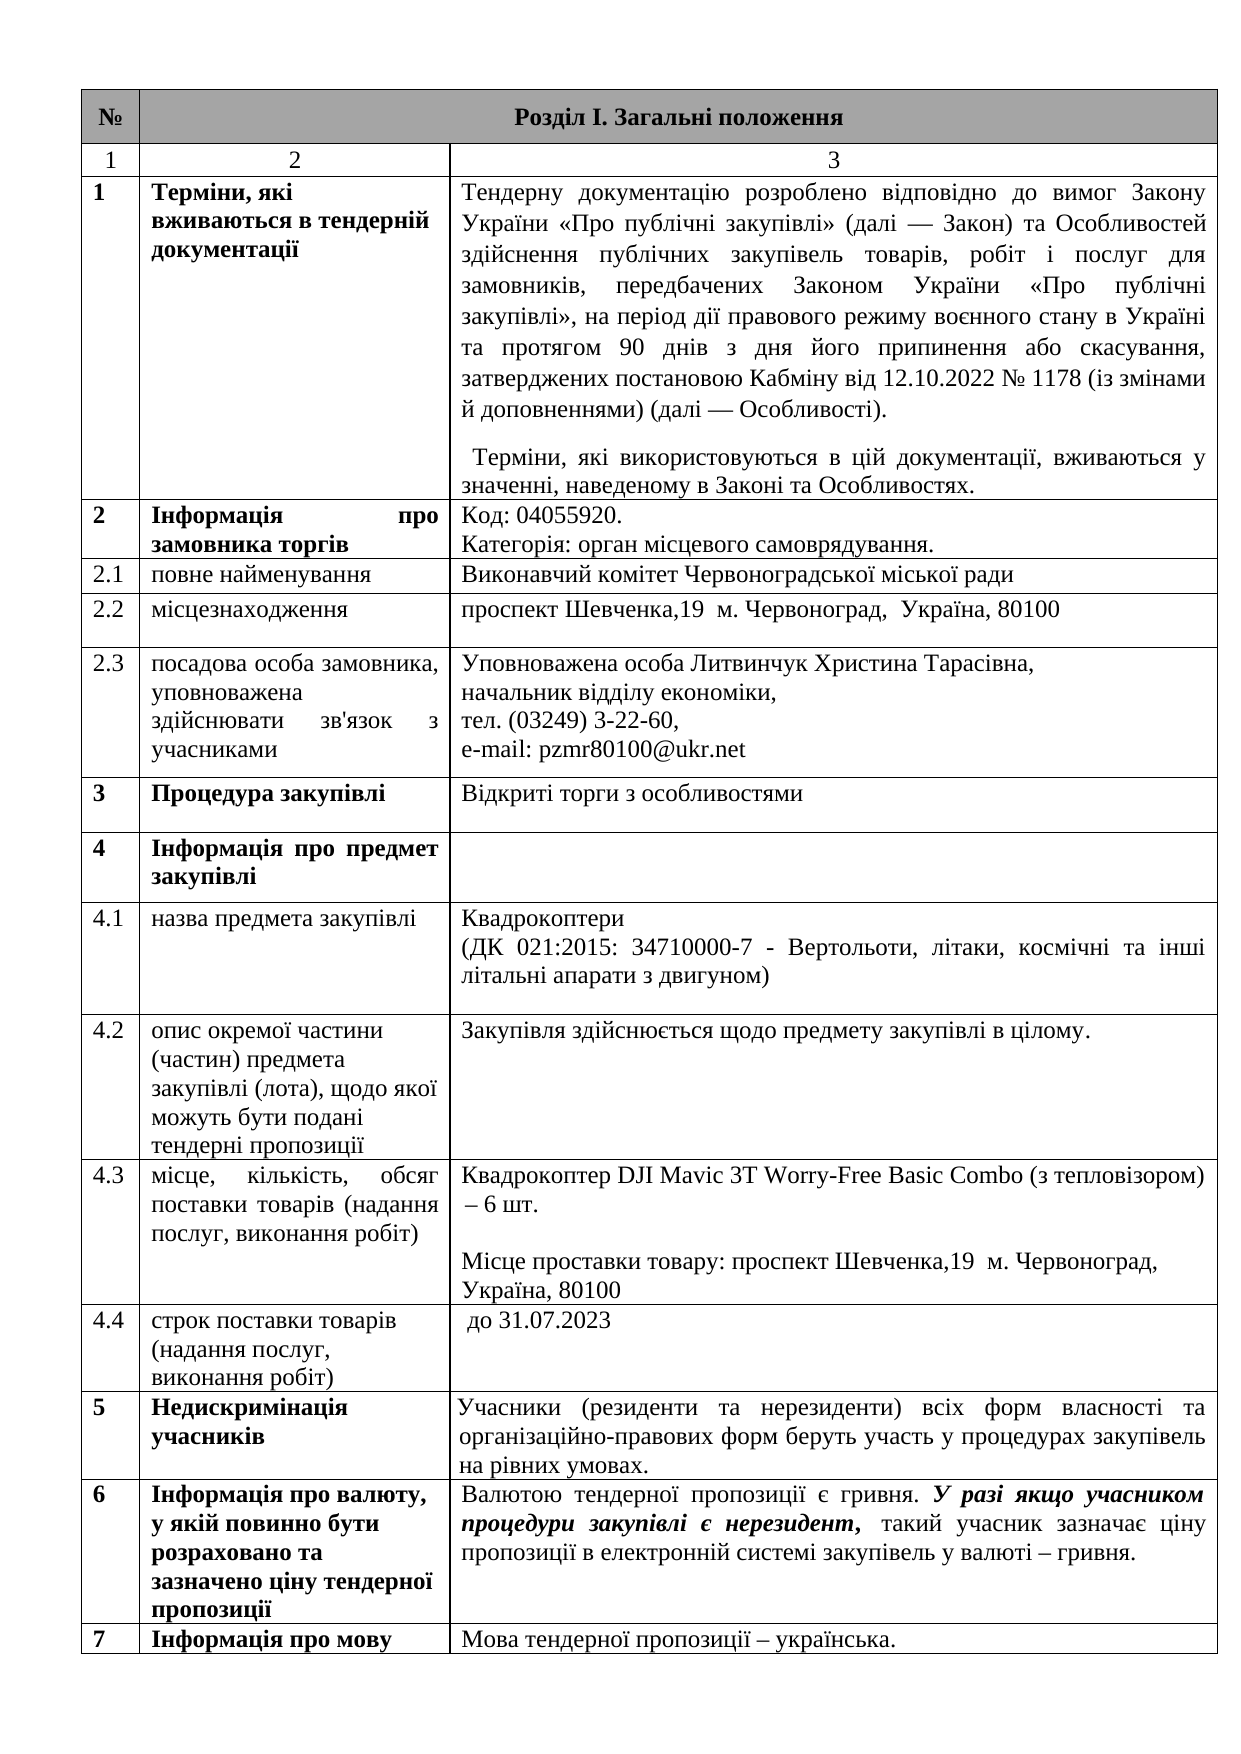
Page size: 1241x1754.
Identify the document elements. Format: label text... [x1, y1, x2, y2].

table_cell Закупівля здійснюється щодо предмету закупівлі в цілому. [451, 1015, 1217, 1159]
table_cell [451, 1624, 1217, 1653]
table_header Розділ І. Загальні положення [140, 90, 1217, 143]
table_cell 2 [140, 144, 449, 176]
table_cell 1 [82, 177, 139, 499]
table_cell Код: 04055920. Категорія: орган місцевого самоврядування. [451, 500, 1217, 558]
table_cell 3 [451, 144, 1217, 176]
table_cell Квадрокоптери (ДК 021:2015: 34710000-7 - Вертольоти, літаки, космічні та інші літальні апарати з двигуном) [451, 903, 1217, 1014]
table_cell Квадрокоптер DJI Mavic 3T Worry-Free Basic Combo (з тепловізором) – 6 шт. Місце проставки товару: проспект Шевченка,19 м. Червоноград, Україна, 80100 [451, 1160, 1217, 1304]
table_cell Учасники (резиденти та нерезиденти) всіх форм власності та організаційно-правових форм беруть участь у процедурах закупівель на рівних умовах. [451, 1392, 1217, 1478]
table_cell Інформація про замовника торгів [140, 500, 449, 558]
table_cell 4.1 [82, 903, 139, 1014]
table_cell до 31.07.2023 [451, 1305, 1217, 1391]
table_cell Інформація про предмет закупівлі [140, 833, 449, 902]
table_cell Валютою тендерної пропозиції є гривня. У разі якщо учасником процедури закупівлі є нерезидент, такий учасник зазначає ціну пропозиції в електронній системі закупівель у валюті – гривня. [451, 1480, 1217, 1623]
table_cell 1 [82, 144, 139, 176]
table_cell [451, 833, 1217, 902]
table_cell Тендерну документацію розроблено відповідно до вимог Закону України «Про публічні закупівлі» (далі — Закон) та Особливостей здійснення публічних закупівель товарів, робіт і послуг для замовників, передбачених Законом України «Про публічні закупівлі», на період дії правового режиму воєнного стану в Україні та протягом 90 днів з дня його припинення або скасування, затверджених постановою Кабміну від 12.10.2022 № 1178 (із змінами й доповненнями) (далі — Особливості). Терміни, які використовуються в цій документації, вживаються у значенні, наведеному в Законі та Особливостях. [451, 177, 1217, 499]
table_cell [140, 1624, 449, 1653]
table_cell 3 [82, 778, 139, 832]
table_cell 2.1 [82, 559, 139, 593]
table_cell посадова особа замовника, уповноважена здійснювати зв'язок з учасниками [140, 648, 449, 777]
table_cell Терміни, які вживаються в тендерній документації [140, 177, 449, 499]
table_cell Уповноважена особа Литвинчук Христина Тарасівна, начальник відділу економіки, тел. (03249) 3-22-60, e-mail: pzmr80100@ukr.net [451, 648, 1217, 777]
table_cell 4.3 [82, 1160, 139, 1304]
table_cell Відкриті торги з особливостями [451, 778, 1217, 832]
table_cell 2.3 [82, 648, 139, 777]
table_cell Недискримінація учасників [140, 1392, 449, 1478]
table_cell 6 [82, 1480, 139, 1623]
table_cell 2.2 [82, 594, 139, 647]
table_cell 4.4 [82, 1305, 139, 1391]
table_cell 5 [82, 1392, 139, 1478]
table_cell 4 [82, 833, 139, 902]
table_header № [82, 90, 139, 143]
table_cell 2 [82, 500, 139, 558]
table_cell місцезнаходження [140, 594, 449, 647]
table_cell повне найменування [140, 559, 449, 593]
table_cell назва предмета закупівлі [140, 903, 449, 1014]
table_cell опис окремої частини (частин) предмета закупівлі (лота), щодо якої можуть бути подані тендерні пропозиції [140, 1015, 449, 1159]
table_cell Процедура закупівлі [140, 778, 449, 832]
table_cell строк поставки товарів (надання послуг, виконання робіт) [140, 1305, 449, 1391]
table_cell Інформація про валюту, у якій повинно бути розраховано та зазначено ціну тендерної пропозиції [140, 1480, 449, 1623]
table_cell Виконавчий комітет Червоноградської міської ради [451, 559, 1217, 593]
table_cell 7 [82, 1624, 139, 1653]
table_cell проспект Шевченка,19 м. Червоноград, Україна, 80100 [451, 594, 1217, 647]
table_cell 4.2 [82, 1015, 139, 1159]
table_cell місце, кількість, обсяг поставки товарів (надання послуг, виконання робіт) [140, 1160, 449, 1304]
